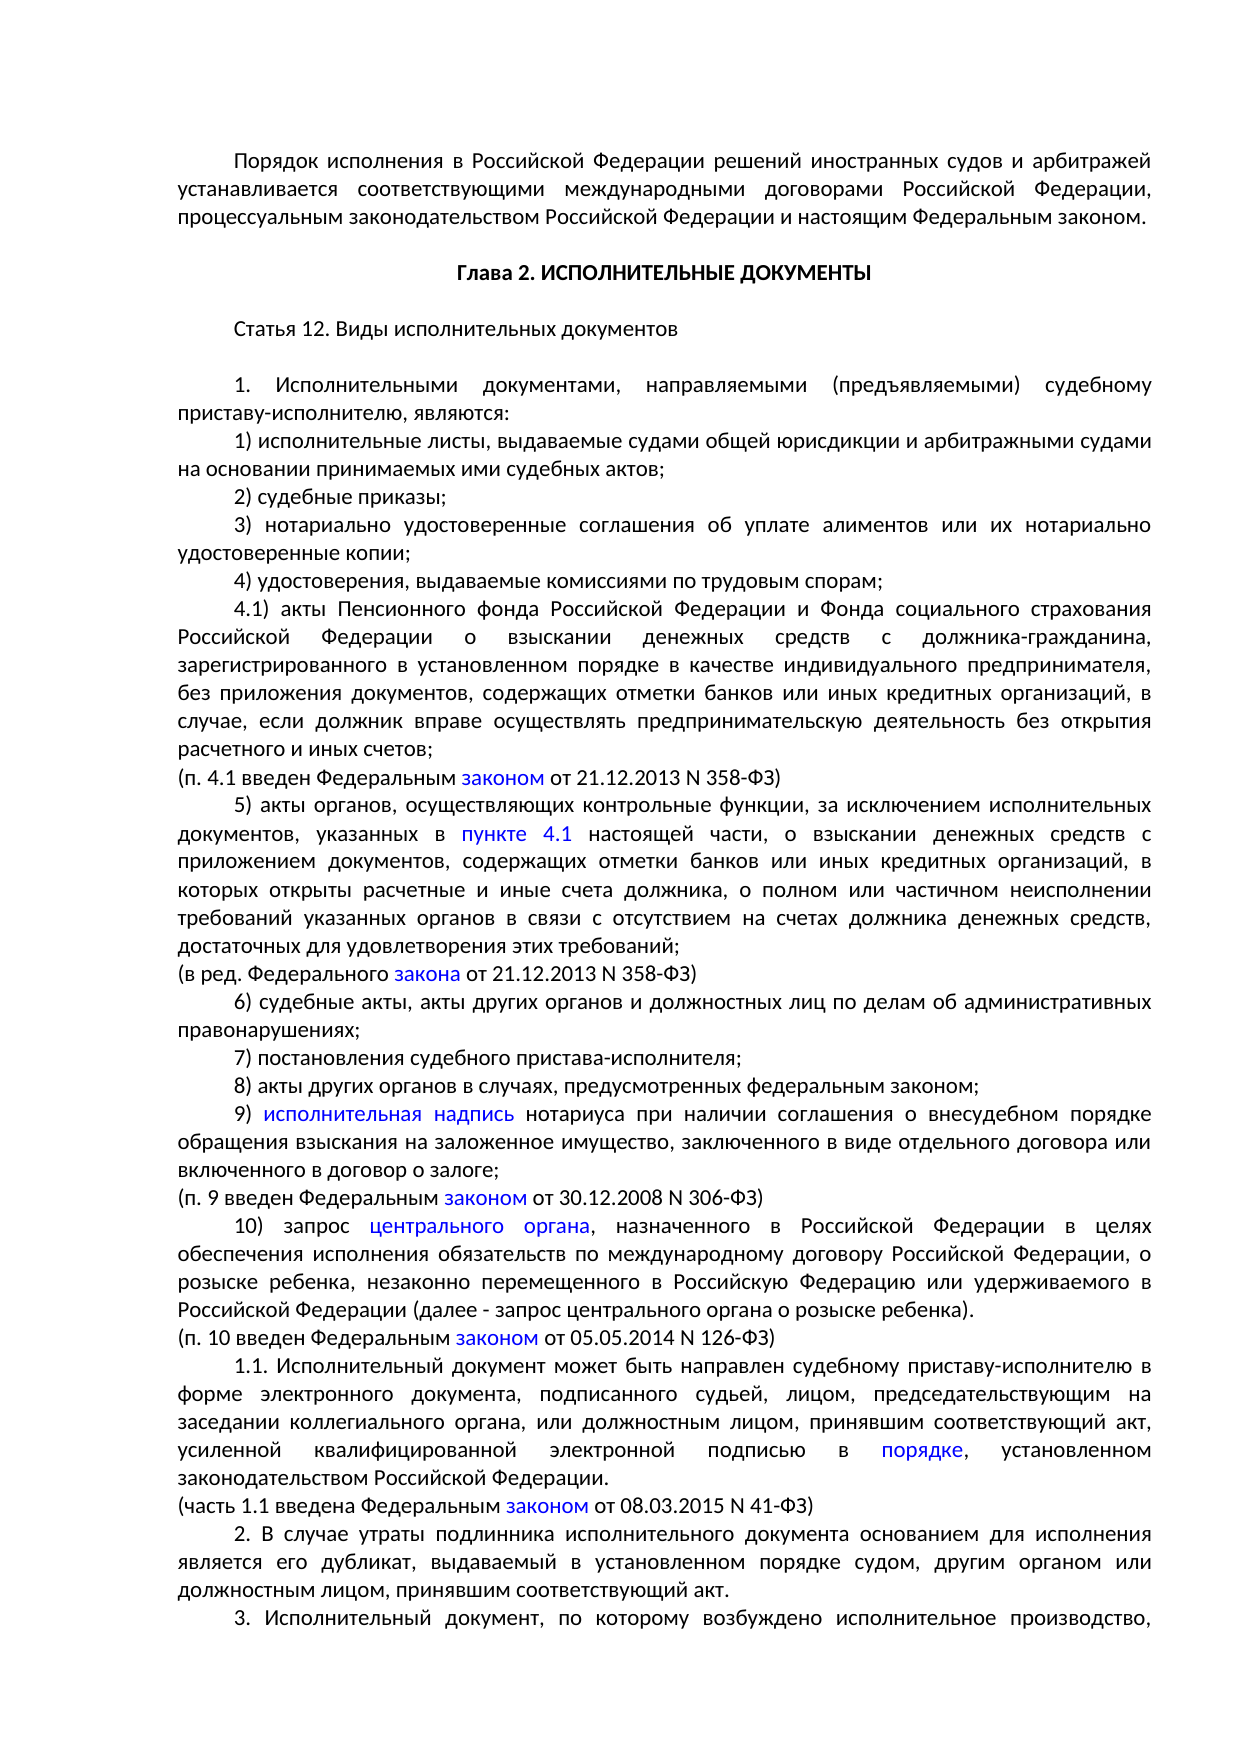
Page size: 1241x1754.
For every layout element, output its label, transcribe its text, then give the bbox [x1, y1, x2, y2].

text 9) исполнительная надпись нотариуса при наличии соглашения о внесудебном порядке обращения взыскания на заложенное имущество, заключенного в виде отдельного договора или включенного в договор о залоге; [177, 1099, 1152, 1183]
text (п. 10 введен Федеральным законом от 05.05.2014 N 126-ФЗ) [177, 1323, 1152, 1351]
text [177, 1603, 1152, 1631]
text Статья 12. Виды исполнительных документов [177, 314, 1152, 342]
text 2) судебные приказы; [177, 482, 1152, 510]
text 2. В случае утраты подлинника исполнительного документа основанием для исполнения является его дубликат, выдаваемый в установленном порядке судом, другим органом или должностным лицом, принявшим соответствующий акт. [177, 1519, 1152, 1603]
text (п. 9 введен Федеральным законом от 30.12.2008 N 306-ФЗ) [177, 1183, 1152, 1211]
text 1. Исполнительными документами, направляемыми (предъявляемыми) судебному приставу-исполнителю, являются: [177, 370, 1152, 426]
text (п. 4.1 введен Федеральным законом от 21.12.2013 N 358-ФЗ) [177, 763, 1152, 791]
text Глава 2. ИСПОЛНИТЕЛЬНЫЕ ДОКУМЕНТЫ [177, 258, 1152, 286]
text 4.1) акты Пенсионного фонда Российской Федерации и Фонда социального страхования Российской Федерации о взыскании денежных средств с должника-гражданина, зарегистрированного в установленном порядке в качестве индивидуального предпринимателя, без приложения документов, содержащих отметки банков или иных кредитных организаций, в случае, если должник вправе осуществлять предпринимательскую деятельность без открытия расчетного и иных счетов; [177, 594, 1152, 763]
text 5) акты органов, осуществляющих контрольные функции, за исключением исполнительных документов, указанных в пункте 4.1 настоящей части, о взыскании денежных средств с приложением документов, содержащих отметки банков или иных кредитных организаций, в которых открыты расчетные и иные счета должника, о полном или частичном неисполнении требований указанных органов в связи с отсутствием на счетах должника денежных средств, достаточных для удовлетворения этих требований; [177, 791, 1152, 959]
text 7) постановления судебного пристава-исполнителя; [177, 1043, 1152, 1071]
text 4) удостоверения, выдаваемые комиссиями по трудовым спорам; [177, 566, 1152, 594]
text 1.1. Исполнительный документ может быть направлен судебному приставу-исполнителю в форме электронного документа, подписанного судьей, лицом, председательствующим на заседании коллегиального органа, или должностным лицом, принявшим соответствующий акт, усиленной квалифицированной электронной подписью в порядке, установленном законодательством Российской Федерации. [177, 1351, 1152, 1491]
text 10) запрос центрального органа, назначенного в Российской Федерации в целях обеспечения исполнения обязательств по международному договору Российской Федерации, о розыске ребенка, незаконно перемещенного в Российскую Федерацию или удерживаемого в Российской Федерации (далее - запрос центрального органа о розыске ребенка). [177, 1211, 1152, 1323]
text 6) судебные акты, акты других органов и должностных лиц по делам об административных правонарушениях; [177, 987, 1152, 1043]
text 8) акты других органов в случаях, предусмотренных федеральным законом; [177, 1071, 1152, 1099]
text 3) нотариально удостоверенные соглашения об уплате алиментов или их нотариально удостоверенные копии; [177, 510, 1152, 566]
text 1) исполнительные листы, выдаваемые судами общей юрисдикции и арбитражными судами на основании принимаемых ими судебных актов; [177, 426, 1152, 482]
text (часть 1.1 введена Федеральным законом от 08.03.2015 N 41-ФЗ) [177, 1491, 1152, 1519]
text Порядок исполнения в Российской Федерации решений иностранных судов и арбитражей устанавливается соответствующими международными договорами Российской Федерации, процессуальным законодательством Российской Федерации и настоящим Федеральным законом. [177, 146, 1152, 230]
text (в ред. Федерального закона от 21.12.2013 N 358-ФЗ) [177, 959, 1152, 987]
